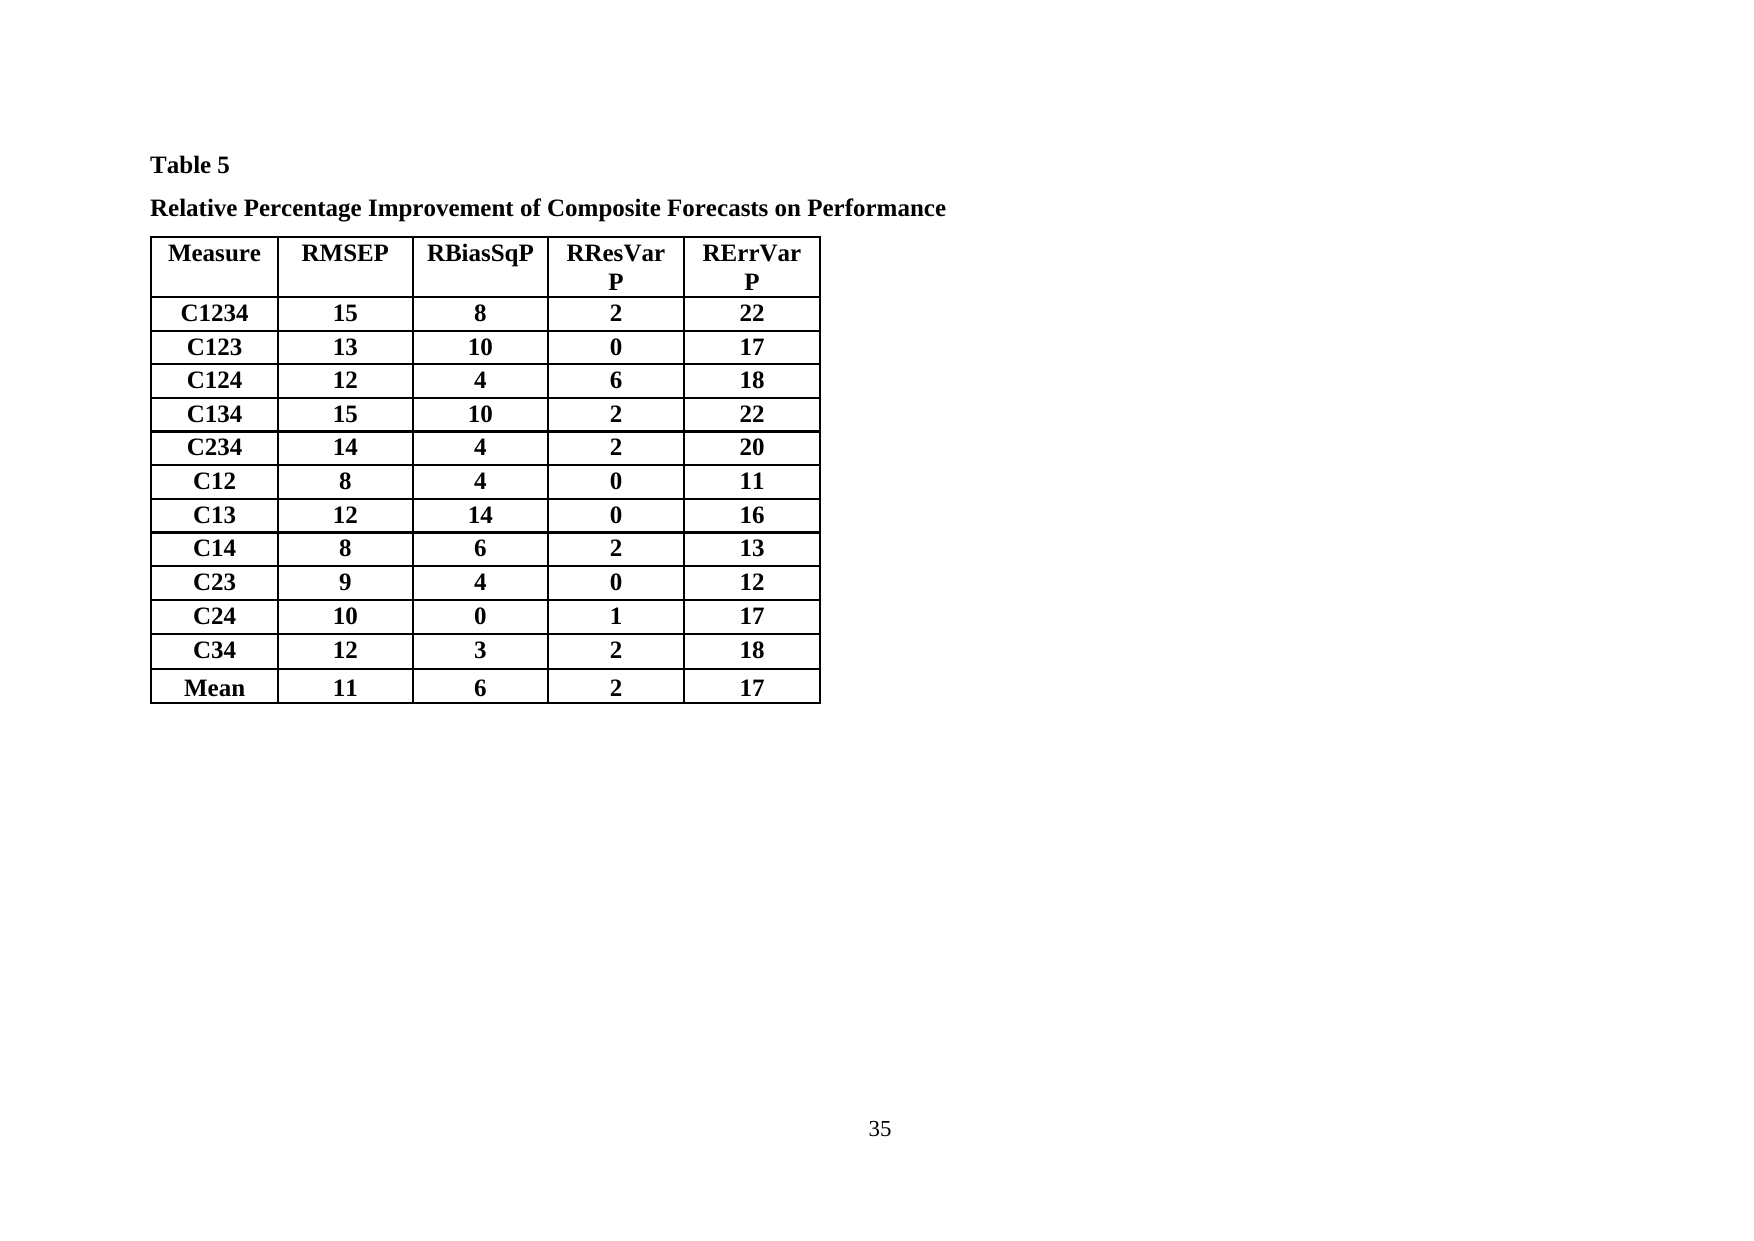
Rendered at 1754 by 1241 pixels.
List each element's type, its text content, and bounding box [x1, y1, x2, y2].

table_cell 6 [549, 365, 683, 397]
table_cell 6 [414, 534, 547, 565]
table_cell 8 [279, 466, 412, 498]
table_cell 15 [279, 399, 412, 430]
table_cell 4 [414, 567, 547, 599]
table_cell 3 [414, 635, 547, 667]
table_header RErrVarP [685, 238, 819, 296]
table_cell 2 [549, 635, 683, 667]
table_cell C12 [152, 466, 277, 498]
table_cell C124 [152, 365, 277, 397]
table_cell 12 [279, 500, 412, 531]
table_cell 1 [549, 601, 683, 633]
table_cell 0 [549, 500, 683, 531]
table_cell 4 [414, 466, 547, 498]
table_cell 10 [279, 601, 412, 633]
table_cell 14 [414, 500, 547, 531]
table_header RMSEP [279, 238, 412, 296]
table_cell 2 [549, 534, 683, 565]
table_cell 8 [279, 534, 412, 565]
table_cell C34 [152, 635, 277, 667]
table_cell C13 [152, 500, 277, 531]
table_cell 0 [414, 601, 547, 633]
table_header RBiasSqP [414, 238, 547, 296]
table_cell C23 [152, 567, 277, 599]
table_cell 22 [685, 298, 819, 329]
table_cell 13 [279, 332, 412, 363]
table_cell C24 [152, 601, 277, 633]
table_cell 2 [549, 670, 683, 702]
table_cell 2 [549, 298, 683, 329]
text Table 5 [150, 150, 1541, 179]
table_cell 18 [685, 635, 819, 667]
table_cell C1234 [152, 298, 277, 329]
table_cell 6 [414, 670, 547, 702]
table_cell 9 [279, 567, 412, 599]
table_cell 11 [279, 670, 412, 702]
table_cell 12 [279, 635, 412, 667]
table_cell 2 [549, 433, 683, 464]
table_header RResVarP [549, 238, 683, 296]
table_cell 15 [279, 298, 412, 329]
table_cell 0 [549, 567, 683, 599]
table_cell C134 [152, 399, 277, 430]
table_cell 4 [414, 365, 547, 397]
table_cell 12 [279, 365, 412, 397]
table_cell 16 [685, 500, 819, 531]
table_cell C14 [152, 534, 277, 565]
table_cell 0 [549, 466, 683, 498]
table_cell 14 [279, 433, 412, 464]
table_cell 10 [414, 332, 547, 363]
table_cell 20 [685, 433, 819, 464]
table_cell 11 [685, 466, 819, 498]
table_cell C123 [152, 332, 277, 363]
table_cell 22 [685, 399, 819, 430]
table_cell 13 [685, 534, 819, 565]
table_cell 17 [685, 332, 819, 363]
table_cell C234 [152, 433, 277, 464]
table_cell 18 [685, 365, 819, 397]
table_cell Mean [152, 670, 277, 702]
table_cell 8 [414, 298, 547, 329]
table_cell 4 [414, 433, 547, 464]
table_cell 17 [685, 670, 819, 702]
table_cell 12 [685, 567, 819, 599]
table_cell 2 [549, 399, 683, 430]
text Relative Percentage Improvement of Composite Forecasts on Performance [150, 193, 1541, 222]
table_cell 17 [685, 601, 819, 633]
table_cell 0 [549, 332, 683, 363]
table_cell 10 [414, 399, 547, 430]
table_header Measure [152, 238, 277, 296]
